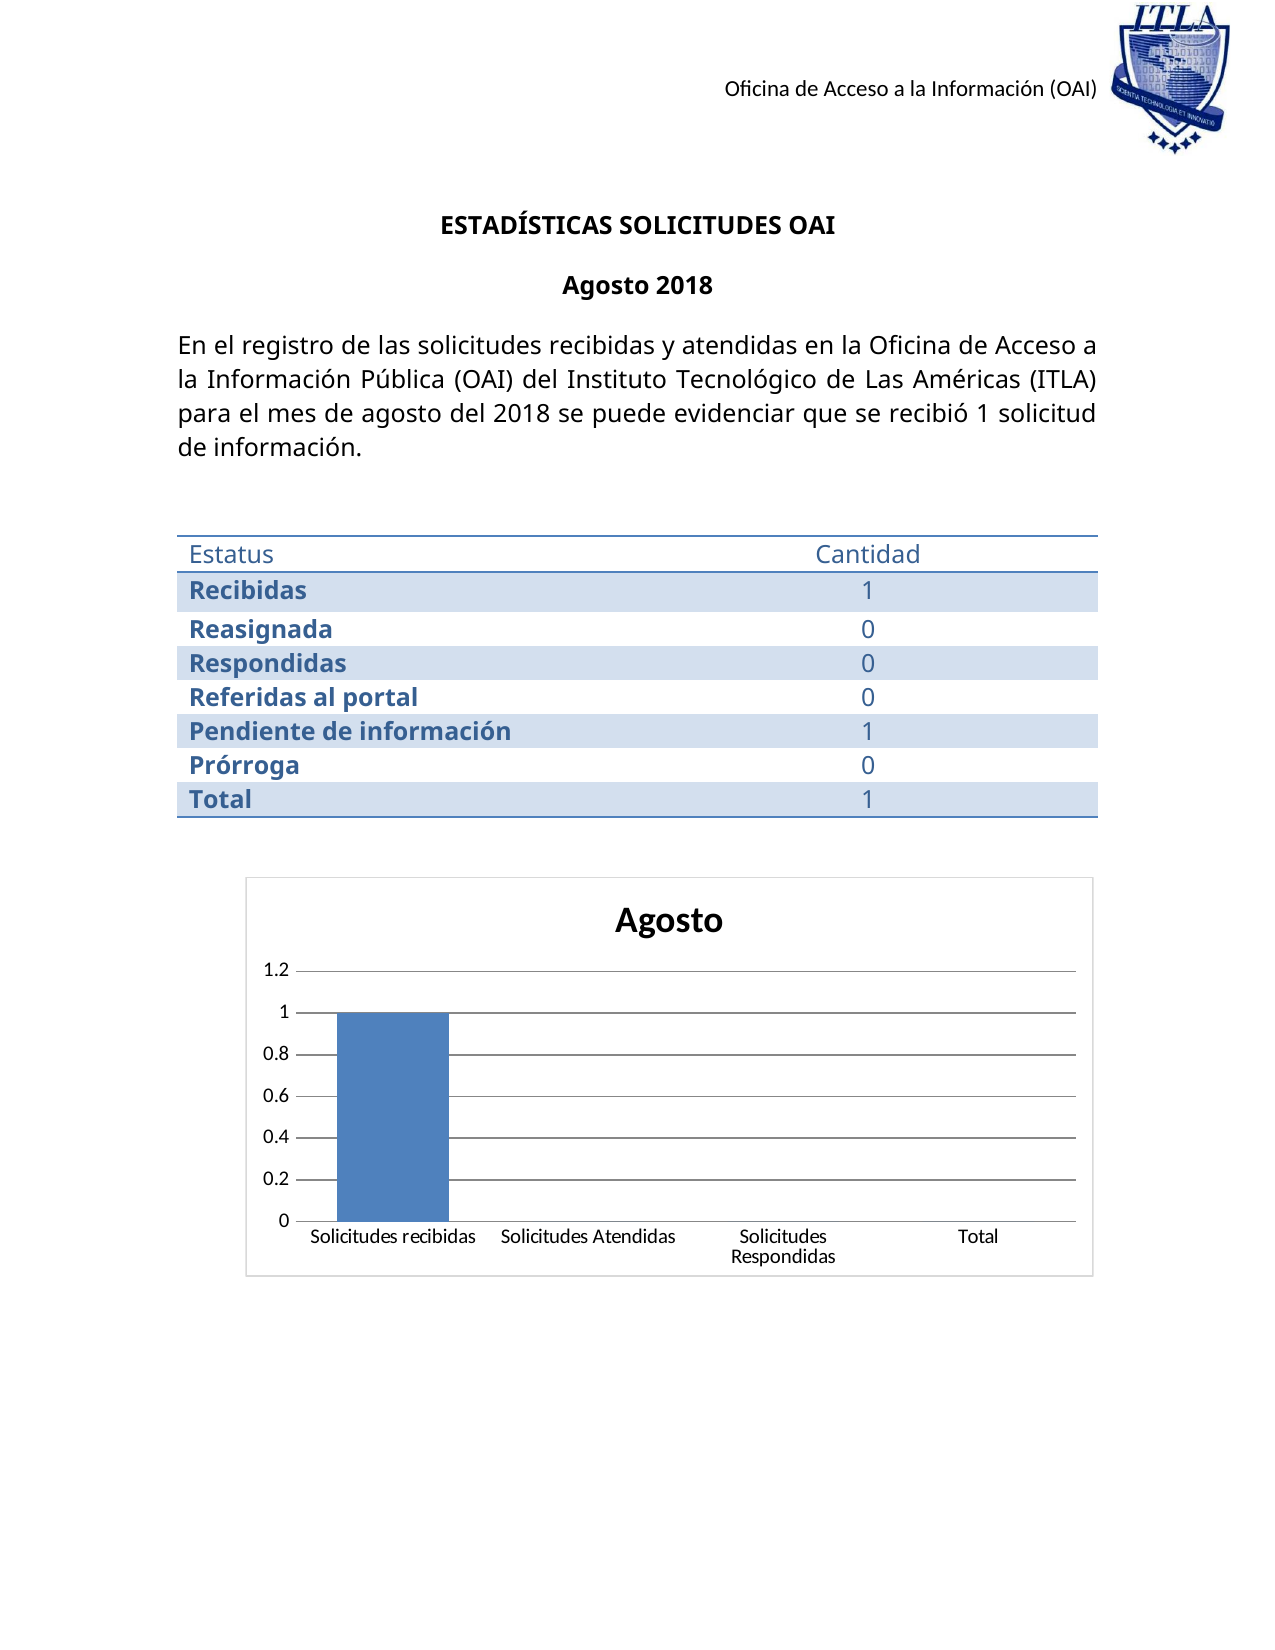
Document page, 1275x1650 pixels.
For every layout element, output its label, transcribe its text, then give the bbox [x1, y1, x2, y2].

table_cell Total [177, 782, 638, 816]
table_cell Respondidas [177, 646, 638, 680]
table_cell Recibidas [177, 573, 638, 612]
table_cell Pendiente de información [177, 714, 638, 748]
table_cell Reasignada [177, 612, 638, 646]
table_cell 0 [638, 748, 1098, 782]
table_cell 1 [638, 573, 1098, 612]
text ESTADÍSTICAS SOLICITUDES OAI [177, 208, 1098, 242]
table_cell 0 [638, 646, 1098, 680]
table_cell Referidas al portal [177, 680, 638, 714]
table_cell 0 [638, 612, 1098, 646]
table_header Cantidad [638, 537, 1098, 571]
text En el registro de las solicitudes recibidas y atendidas en la Oficina de Acceso a la Información Pública (OAI) del Instituto Tecnológico de Las Américas (ITLA) para el mes de agosto del 2018 se puede evidenciar que se recibió 1 solicitud de información. [177, 328, 1098, 464]
table_header Estatus [177, 537, 638, 571]
table_cell 1 [638, 714, 1098, 748]
table_cell 0 [638, 680, 1098, 714]
picture [1109, 2, 1231, 156]
text Agosto 2018 [177, 268, 1098, 302]
table_cell Prórroga [177, 748, 638, 782]
table_cell 1 [638, 782, 1098, 816]
